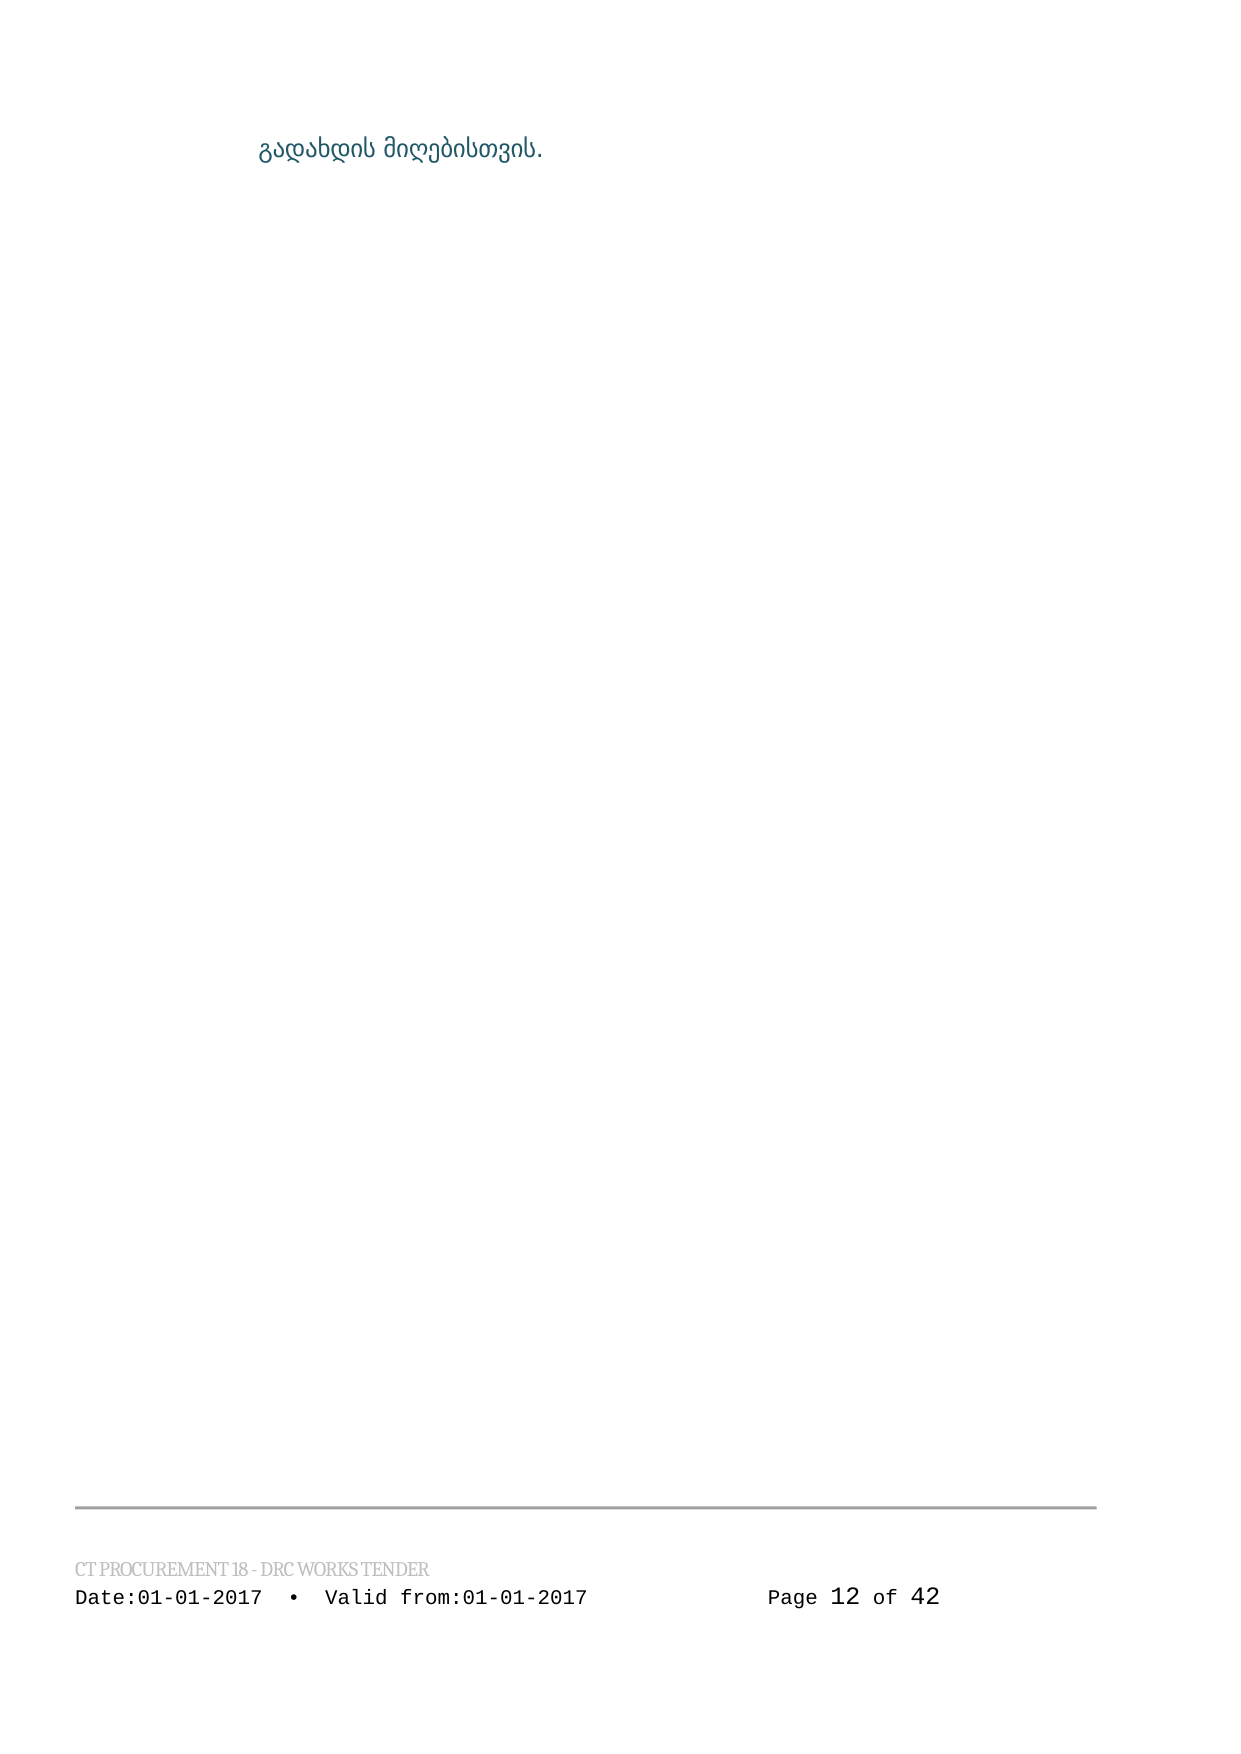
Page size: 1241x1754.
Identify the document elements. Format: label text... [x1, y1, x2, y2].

text გადახდის მიღებისთვის. [75, 135, 1165, 164]
